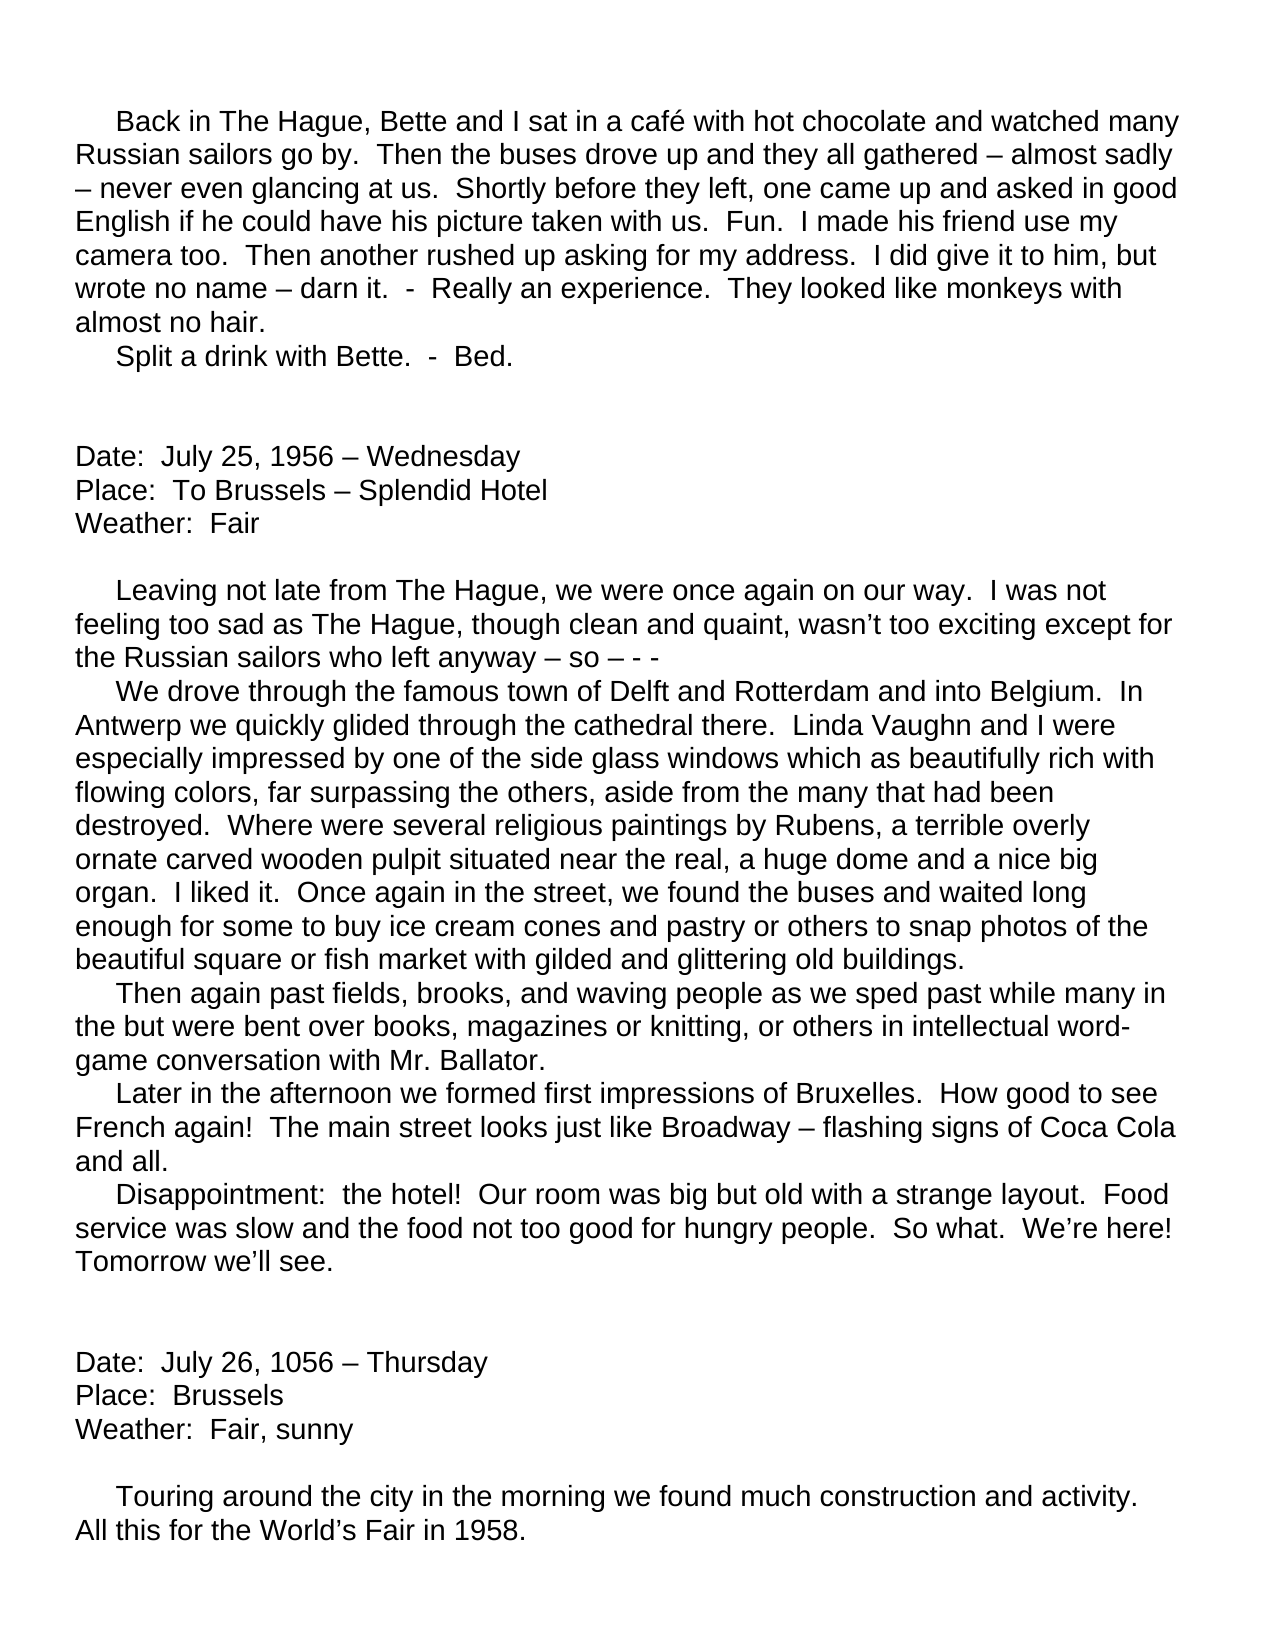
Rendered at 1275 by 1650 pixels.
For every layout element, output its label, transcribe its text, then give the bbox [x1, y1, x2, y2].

text Later in the afternoon we formed first impressions of Bruxelles. How good to see French again! The main street looks just like Broadway – flashing signs of Coca Cola and all. [75, 1076, 1181, 1177]
text Date: July 25, 1956 – Wednesday [75, 439, 1181, 473]
text Place: Brussels [75, 1378, 1181, 1412]
text Weather: Fair, sunny [75, 1412, 1181, 1445]
text Place: To Brussels – Splendid Hotel [75, 473, 1181, 506]
text Split a drink with Bette. - Bed. [75, 338, 1181, 372]
text Weather: Fair [75, 506, 1181, 540]
text Disappointment: the hotel! Our room was big but old with a strange layout. Food service was slow and the food not too good for hungry people. So what. We’re here! [75, 1177, 1181, 1244]
text Back in The Hague, Bette and I sat in a café with hot chocolate and watched many Russian sailors go by. Then the buses drove up and they all gathered – almost sadly – never even glancing at us. Shortly before they left, one came up and asked in good English if he could have his picture taken with us. Fun. I made his friend use my camera too. Then another rushed up asking for my address. I did give it to him, but wrote no name – darn it. - Really an experience. They looked like monkeys with almost no hair. [75, 104, 1181, 338]
text Touring around the city in the morning we found much construction and activity. All this for the World’s Fair in 1958. [75, 1479, 1181, 1546]
text We drove through the famous town of Delft and Rotterdam and into Belgium. In Antwerp we quickly glided through the cathedral there. Linda Vaughn and I were especially impressed by one of the side glass windows which as beautifully rich with flowing colors, far surpassing the others, aside from the many that had been destroyed. Where were several religious paintings by Rubens, a terrible overly ornate carved wooden pulpit situated near the real, a huge dome and a nice big organ. I liked it. Once again in the street, we found the buses and waited long enough for some to buy ice cream cones and pastry or others to snap photos of the beautiful square or fish market with gilded and glittering old buildings. [75, 674, 1181, 976]
text Leaving not late from The Hague, we were once again on our way. I was not feeling too sad as The Hague, though clean and quaint, wasn’t too exciting except for the Russian sailors who left anyway – so – - - [75, 573, 1181, 674]
text Then again past fields, brooks, and waving people as we sped past while many in the but were bent over books, magazines or knitting, or others in intellectual word-game conversation with Mr. Ballator. [75, 976, 1181, 1076]
text Tomorrow we’ll see. [75, 1244, 1181, 1278]
text Date: July 26, 1056 – Thursday [75, 1345, 1181, 1378]
